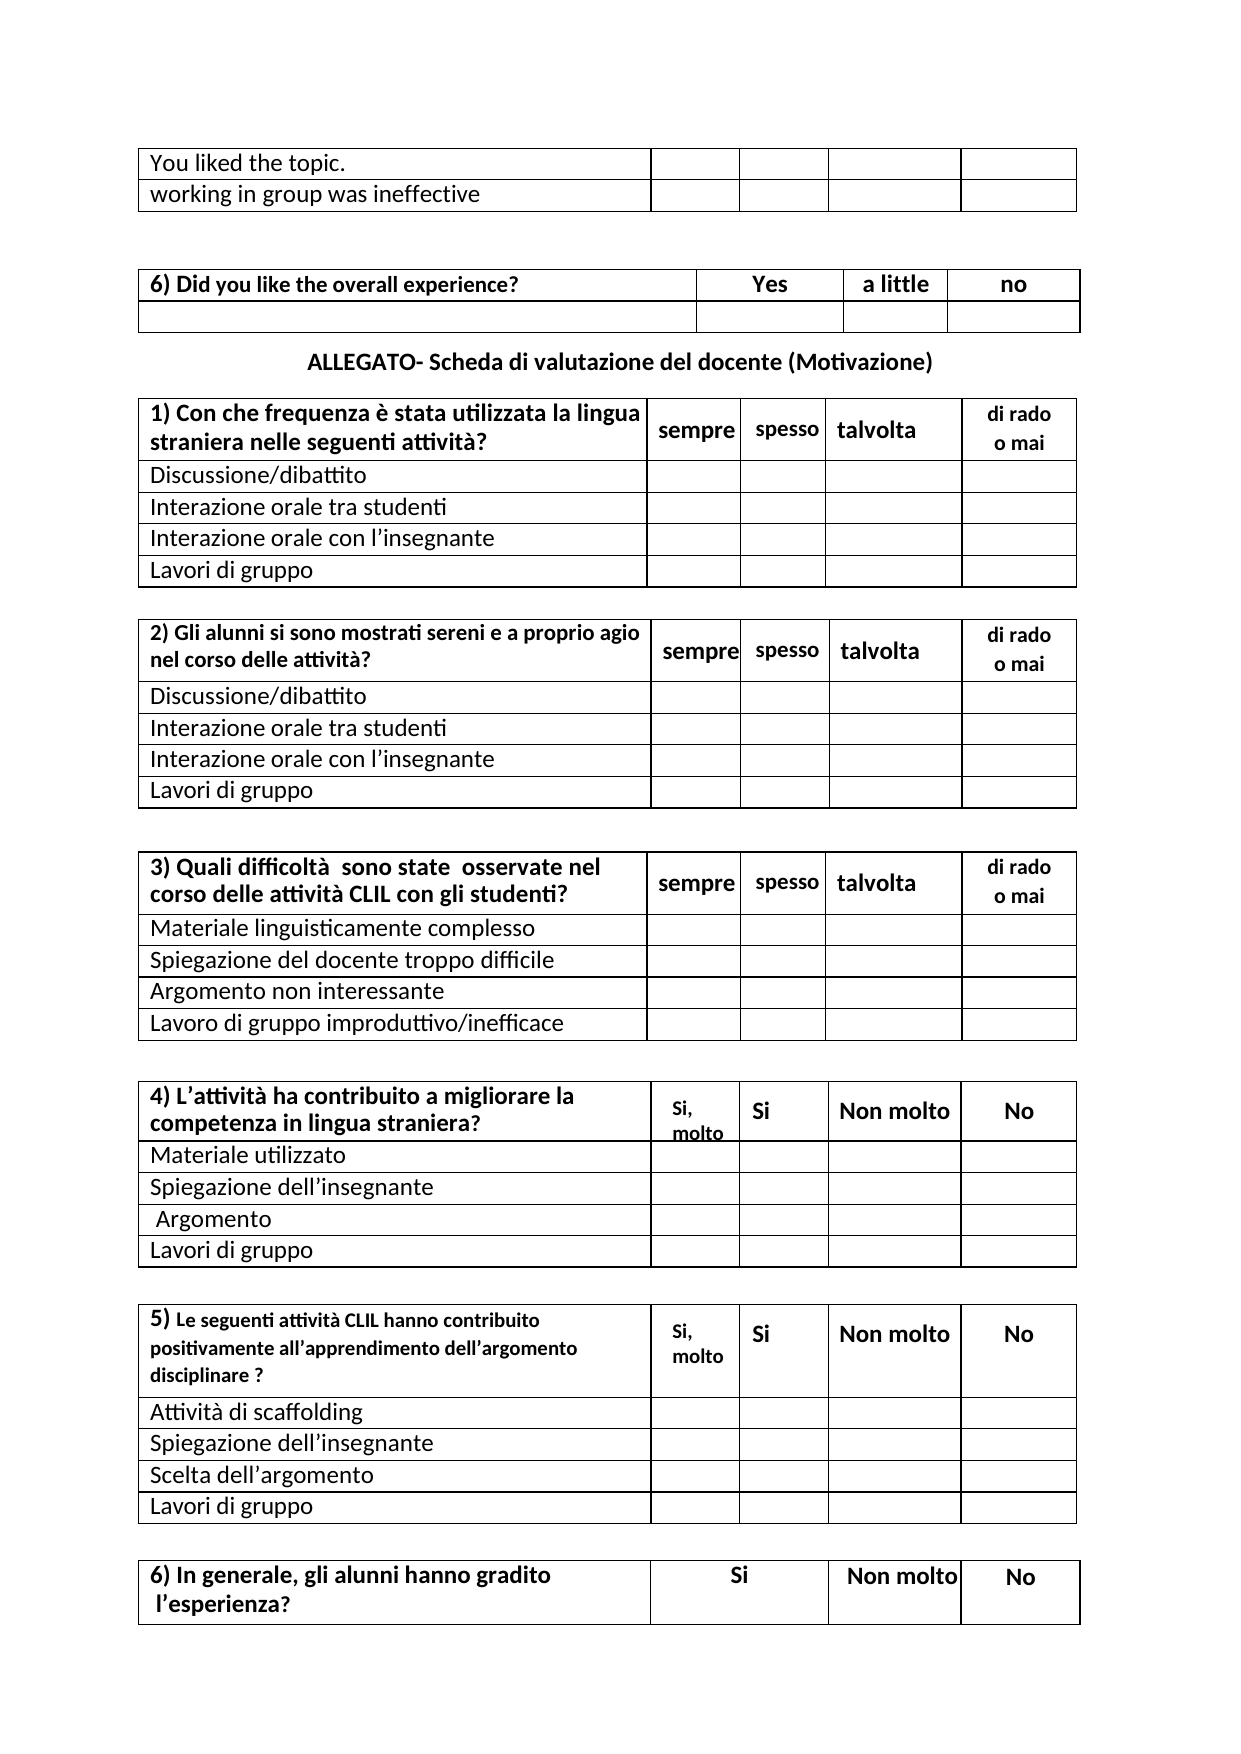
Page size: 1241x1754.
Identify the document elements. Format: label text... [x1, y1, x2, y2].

table_cell [740, 1429, 828, 1460]
table_header 2) Gli alunni si sono mostrati sereni e a proprio agio nel corso delle attività? [139, 620, 650, 681]
table_cell [826, 946, 961, 976]
table_cell [741, 946, 825, 976]
table_cell Lavori di gruppo [139, 556, 646, 586]
table_cell [963, 915, 1076, 945]
table_cell [830, 745, 961, 776]
table_cell [963, 493, 1076, 523]
table_cell Scelta dell’argomento [139, 1461, 650, 1491]
table_header di rado o mai [963, 853, 1076, 913]
table_cell [963, 777, 1076, 807]
table_header talvolta [826, 853, 961, 913]
table_cell [826, 915, 961, 945]
table_cell Interazione orale con l’insegnante [139, 745, 650, 776]
table_header 1) Con che frequenza è stata utilizzata la lingua straniera nelle seguenti attività? [139, 399, 646, 460]
table_header Non molto [829, 1082, 960, 1140]
table_cell [826, 461, 961, 492]
table_cell [962, 1142, 1076, 1172]
table_cell [741, 524, 825, 555]
table_header sempre [648, 399, 740, 460]
table_cell [652, 745, 740, 776]
table_cell [740, 149, 828, 179]
table_cell [962, 1173, 1076, 1203]
table_cell [826, 493, 961, 523]
table_cell [829, 1493, 960, 1523]
table_cell [652, 1236, 739, 1266]
table_cell Argomento non interessante [139, 978, 646, 1008]
table_cell Spiegazione dell’insegnante [139, 1173, 650, 1203]
table_cell [948, 302, 1079, 332]
table_cell [740, 1173, 828, 1203]
table_cell [652, 1142, 739, 1172]
table_cell [741, 978, 825, 1008]
table_cell [139, 302, 696, 332]
table_cell [652, 777, 740, 807]
table_header di rado o mai [963, 399, 1076, 460]
table_cell [652, 149, 739, 179]
table_header 6) Did you like the overall experience? [139, 270, 696, 300]
table_cell [963, 1009, 1076, 1039]
table_cell Spiegazione dell’insegnante [139, 1429, 650, 1460]
table_cell [740, 1461, 828, 1491]
table_header Si [740, 1082, 828, 1140]
table_cell Interazione orale con l’insegnante [139, 524, 646, 555]
table_header Yes [697, 270, 843, 300]
table_cell [741, 714, 829, 744]
table_cell Lavori di gruppo [139, 1493, 650, 1523]
table_cell [741, 682, 829, 713]
table_cell [962, 1398, 1076, 1428]
table_cell [826, 1009, 961, 1039]
table_cell [962, 149, 1076, 179]
table_header talvolta [830, 620, 961, 681]
table_cell [962, 1205, 1076, 1235]
table_cell [829, 1461, 960, 1491]
table_cell Discussione/dibattito [139, 461, 646, 492]
table_cell [829, 1142, 960, 1172]
table_header No [962, 1082, 1076, 1140]
table_header sempre [648, 853, 740, 913]
table_header No [962, 1561, 1079, 1623]
table_cell Discussione/dibattito [139, 682, 650, 713]
table_header no [948, 270, 1079, 300]
table_cell Lavori di gruppo [139, 1236, 650, 1266]
table_cell [962, 1236, 1076, 1266]
table_cell [962, 180, 1076, 211]
table_cell [826, 978, 961, 1008]
table_cell You liked the topic. [139, 149, 650, 179]
text ALLEGATO- Scheda di valutazione del docente (Motivazione) [118, 354, 1122, 375]
table_cell [741, 461, 825, 492]
table_cell [648, 556, 740, 586]
table_header talvolta [826, 399, 961, 460]
table_header Si, molto [652, 1082, 739, 1140]
table_cell [740, 1205, 828, 1235]
table_cell [829, 180, 960, 211]
table_cell [962, 1429, 1076, 1460]
table_header a little [844, 270, 947, 300]
table_cell [648, 946, 740, 976]
table_cell [962, 1461, 1076, 1491]
table_cell [652, 180, 739, 211]
table_cell [652, 714, 740, 744]
table_cell [963, 714, 1076, 744]
table_header 6) In generale, gli alunni hanno gradito l’esperienza? [139, 1561, 650, 1623]
table_cell [652, 1173, 739, 1203]
table_cell [963, 978, 1076, 1008]
table_cell [741, 1009, 825, 1039]
table_cell [826, 524, 961, 555]
table_cell [963, 682, 1076, 713]
table_cell [963, 524, 1076, 555]
table_cell [963, 745, 1076, 776]
table_cell [963, 461, 1076, 492]
table_cell Interazione orale tra studenti [139, 714, 650, 744]
table_cell Spiegazione del docente troppo difficile [139, 946, 646, 976]
table_cell Lavoro di gruppo improduttivo/inefficace [139, 1009, 646, 1039]
table_cell [652, 1205, 739, 1235]
table_cell [740, 1493, 828, 1523]
table_cell Argomento [139, 1205, 650, 1235]
table_cell [648, 978, 740, 1008]
table_cell [962, 1493, 1076, 1523]
table_cell Interazione orale tra studenti [139, 493, 646, 523]
table_cell [740, 1398, 828, 1428]
table_cell [648, 493, 740, 523]
table_cell [697, 302, 843, 332]
table_cell [652, 682, 740, 713]
table_header Non molto [829, 1561, 960, 1623]
table_cell [829, 1205, 960, 1235]
table_cell [830, 777, 961, 807]
table_header di rado o mai [963, 620, 1076, 681]
table_cell [740, 180, 828, 211]
table_cell [652, 1429, 739, 1460]
table_cell [741, 915, 825, 945]
table_header Si [740, 1305, 828, 1397]
table_cell [740, 1142, 828, 1172]
table_header 5) Le seguenti attività CLIL hanno contribuito positivamente all’apprendimento dell’argomento disciplinare ? [139, 1305, 650, 1397]
table_cell [829, 1173, 960, 1203]
table_header spesso [741, 853, 825, 913]
table_cell [648, 1009, 740, 1039]
table_header Si [651, 1561, 828, 1623]
table_cell [963, 946, 1076, 976]
table_cell Materiale utilizzato [139, 1142, 650, 1172]
table_cell [829, 1398, 960, 1428]
table_cell [829, 149, 960, 179]
table_header spesso [741, 620, 829, 681]
table_header Non molto [829, 1305, 960, 1397]
table_cell [829, 1429, 960, 1460]
table_cell [830, 714, 961, 744]
table_header spesso [741, 399, 825, 460]
table_cell [963, 556, 1076, 586]
table_header sempre [652, 620, 740, 681]
table_header Si, molto [652, 1305, 739, 1397]
table_cell [652, 1461, 739, 1491]
table_header No [962, 1305, 1076, 1397]
table_cell Lavori di gruppo [139, 777, 650, 807]
table_cell [741, 745, 829, 776]
table_cell Materiale linguisticamente complesso [139, 915, 646, 945]
table_cell [740, 1236, 828, 1266]
table_cell [648, 524, 740, 555]
table_cell [652, 1493, 739, 1523]
table_cell [741, 556, 825, 586]
table_header 4) L’attività ha contribuito a migliorare la competenza in lingua straniera? llanguage language? [139, 1082, 650, 1140]
table_cell [830, 682, 961, 713]
table_cell [648, 915, 740, 945]
table_cell [648, 461, 740, 492]
table_cell [829, 1236, 960, 1266]
table_cell [741, 777, 829, 807]
table_cell working in group was ineffective [139, 180, 650, 211]
table_cell [826, 556, 961, 586]
table_cell Attività di scaffolding [139, 1398, 650, 1428]
table_cell [741, 493, 825, 523]
table_cell [652, 1398, 739, 1428]
table_cell [844, 302, 947, 332]
table_header 3) Quali difficoltà sono state osservate nel corso delle attività CLIL con gli studenti? [139, 853, 646, 913]
